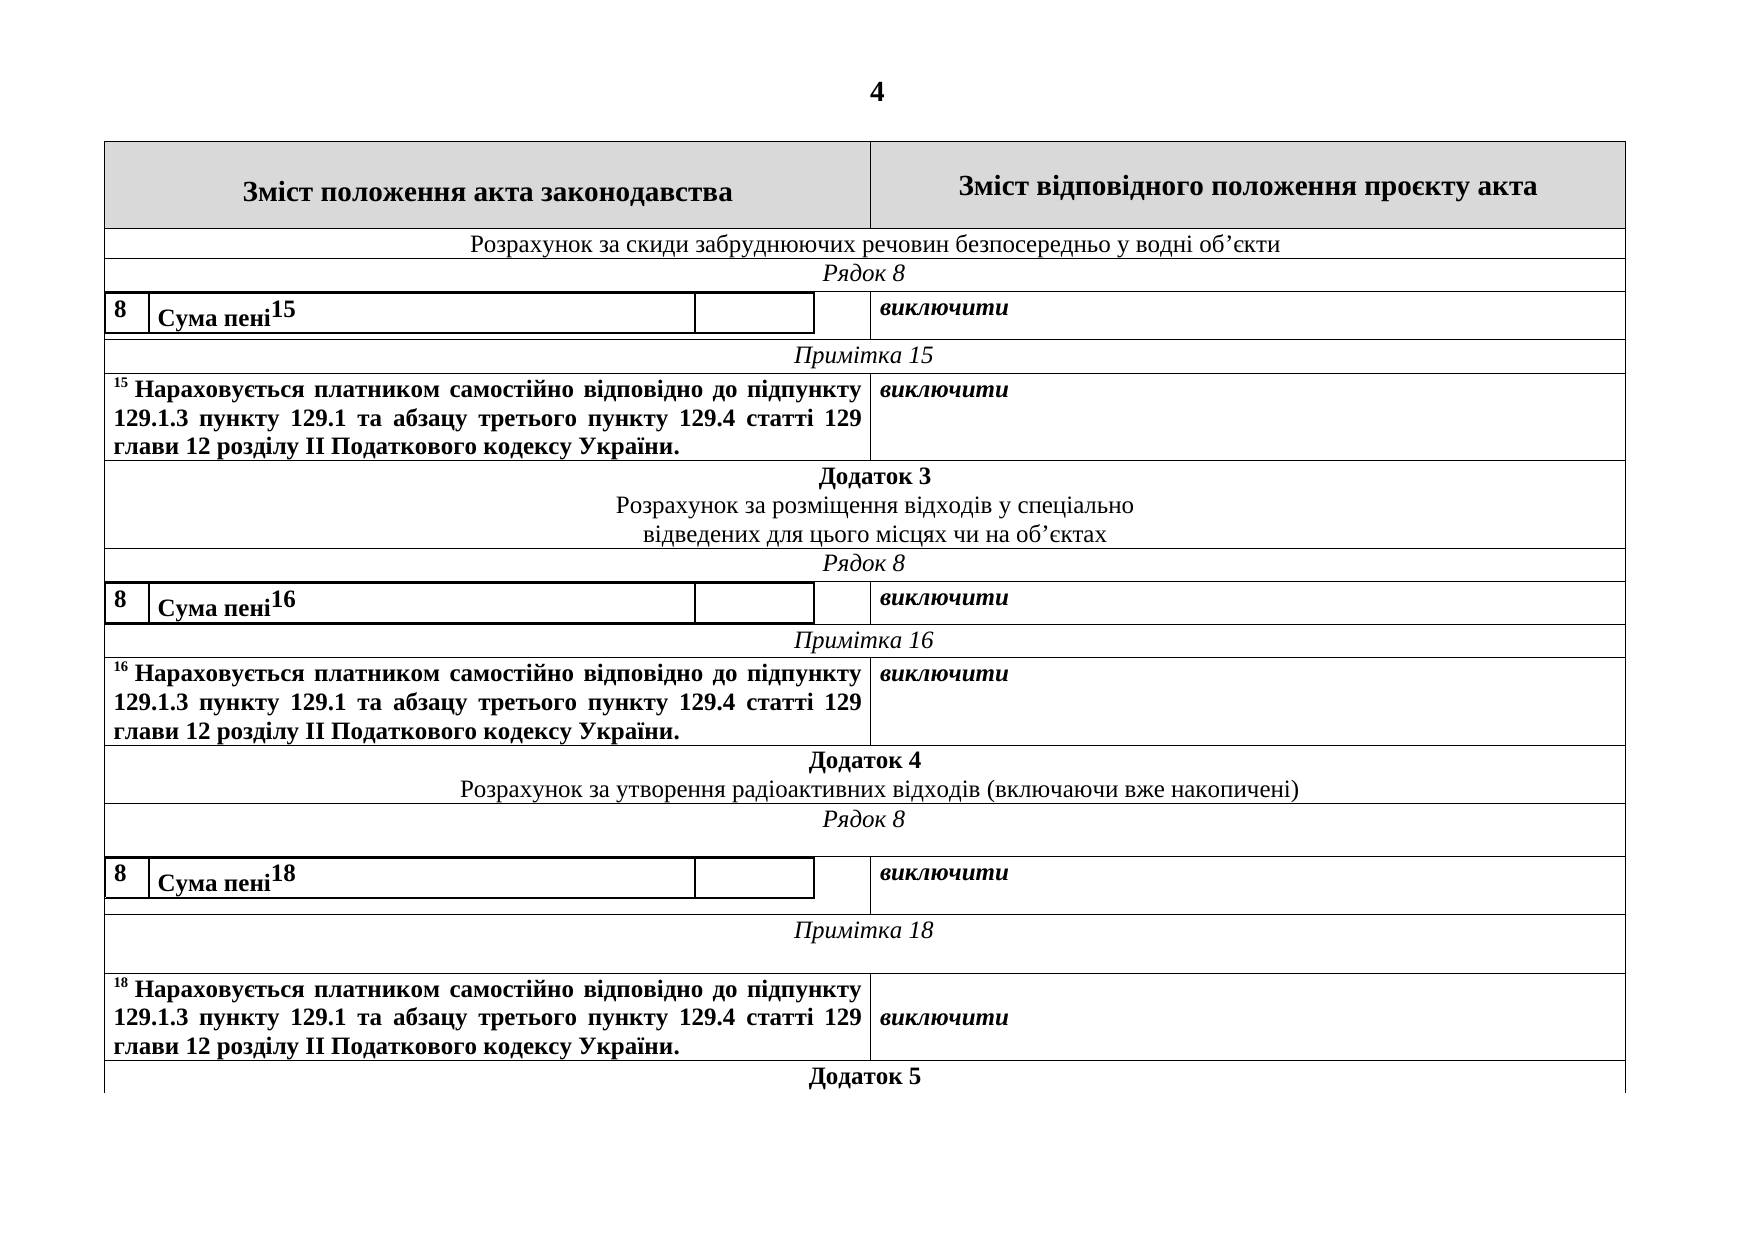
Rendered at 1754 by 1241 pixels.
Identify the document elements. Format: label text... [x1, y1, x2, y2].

table_header Зміст відповідного положення проєкту акта [871, 142, 1625, 228]
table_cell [105, 1061, 1625, 1092]
table_cell виключити [871, 974, 1625, 1060]
table_cell [150, 584, 694, 622]
table_cell Рядок 8 [105, 804, 1625, 856]
table_cell Додаток 3 Розрахунок за розміщення відходів у спеціально відведених для цього місцях чи на об’єктах [105, 461, 1625, 547]
table_cell Примітка 15 [105, 340, 1625, 373]
table_cell 15 Нараховується платником самостійно відповідно до підпункту 129.1.3 пункту 129.1 та абзацу третього пункту 129.4 статті 129 глави 12 розділу ІІ Податкового кодексу України. [105, 374, 870, 460]
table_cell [105, 229, 1625, 257]
table_cell 16 Нараховується платником самостійно відповідно до підпункту 129.1.3 пункту 129.1 та абзацу третього пункту 129.4 статті 129 глави 12 розділу ІІ Податкового кодексу України. [105, 658, 870, 744]
table_cell Рядок 8 [105, 549, 1625, 581]
table_cell 18 Нараховується платником самостійно відповідно до підпункту 129.1.3 пункту 129.1 та абзацу третього пункту 129.4 статті 129 глави 12 розділу ІІ Податкового кодексу України. [105, 974, 870, 1060]
table_cell виключити [871, 374, 1625, 460]
table_cell [815, 582, 870, 624]
table_cell Примітка 16 [105, 625, 1625, 657]
table_cell виключити [871, 857, 1625, 914]
table_cell Примітка 18 [105, 915, 1625, 973]
table_cell [105, 292, 870, 339]
table_cell [105, 857, 870, 914]
table_cell Рядок 8 [105, 259, 1625, 291]
table_cell [106, 584, 148, 622]
table_cell Додаток 4 Розрахунок за утворення радіоактивних відходів (включаючи вже накопичені) [105, 746, 1625, 803]
table_cell [696, 584, 813, 622]
table_header Зміст положення акта законодавства [105, 142, 870, 228]
table_cell виключити [871, 292, 1625, 339]
table_cell виключити [871, 658, 1625, 744]
table_cell виключити [871, 582, 1625, 624]
